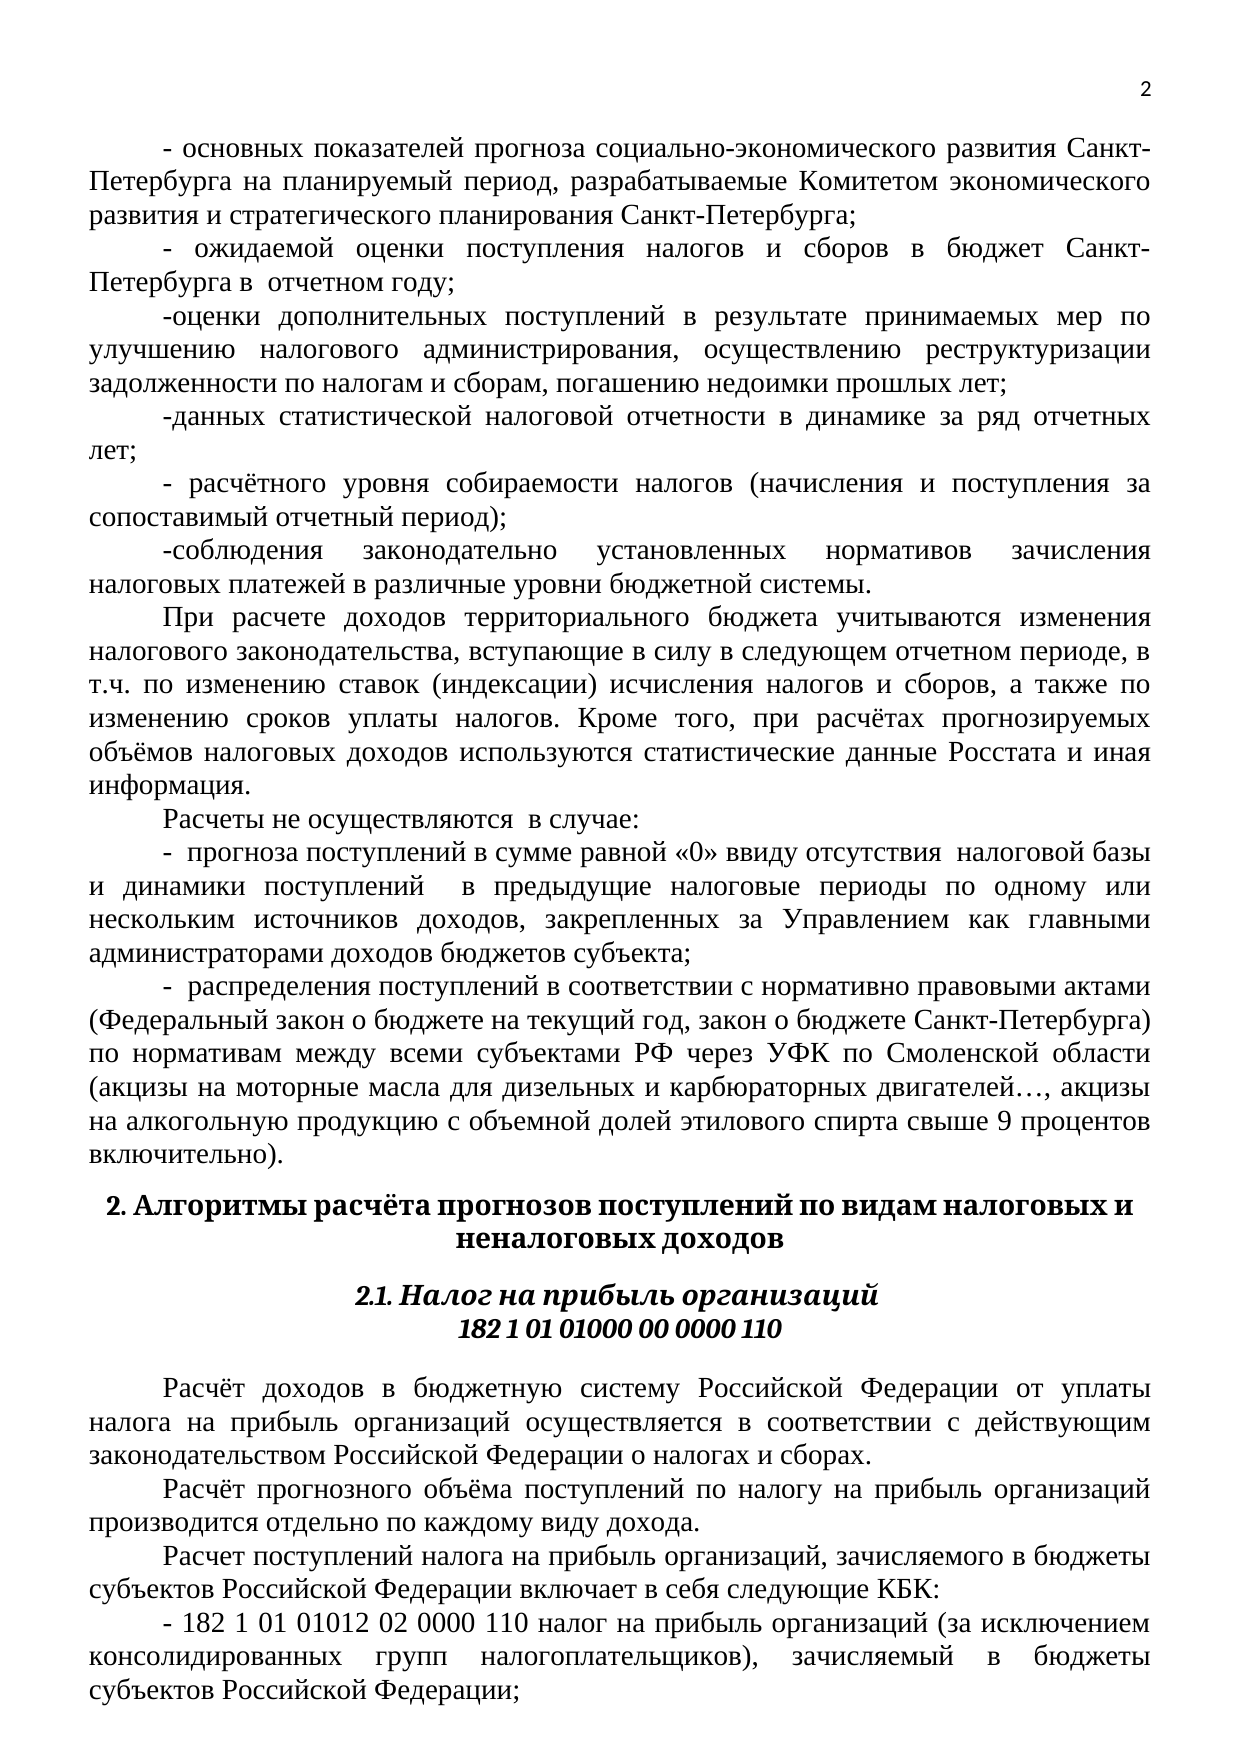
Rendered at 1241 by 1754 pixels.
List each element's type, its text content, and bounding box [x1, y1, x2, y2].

text Расчет поступлений налога на прибыль организаций, зачисляемого в бюджеты субъектов Российской Федерации включает в себя следующие КБК: [89, 1538, 1152, 1605]
text - расчётного уровня собираемости налогов (начисления и поступления за сопоставимый отчетный период); [89, 465, 1152, 532]
text -соблюдения законодательно установленных нормативов зачисления налоговых платежей в различные уровни бюджетной системы. [89, 532, 1152, 599]
subtitle 2. Алгоритмы расчёта прогнозов поступлений по видам налоговых и неналоговых доходов [89, 1191, 1152, 1255]
text Расчёт прогнозного объёма поступлений по налогу на прибыль организаций производится отдельно по каждому виду дохода. [89, 1471, 1152, 1538]
text - 182 1 01 01012 02 0000 110 налог на прибыль организаций (за исключением консолидированных групп налогоплательщиков), зачисляемый в бюджеты субъектов Российской Федерации; [89, 1605, 1152, 1706]
text Расчёт доходов в бюджетную систему Российской Федерации от уплаты налога на прибыль организаций осуществляется в соответствии с действующим законодательством Российской Федерации о налогах и сборах. [89, 1370, 1152, 1471]
text - ожидаемой оценки поступления налогов и сборов в бюджет Санкт-Петербурга в отчетном году; [89, 231, 1152, 298]
text -оценки дополнительных поступлений в результате принимаемых мер по улучшению налогового администрирования, осуществлению реструктуризации задолженности по налогам и сборам, погашению недоимки прошлых лет; [89, 298, 1152, 398]
text - прогноза поступлений в сумме равной «0» ввиду отсутствия налоговой базы и динамики поступлений в предыдущие налоговые периоды по одному или нескольким источников доходов, закрепленных за Управлением как главными администраторами доходов бюджетов субъекта; [89, 834, 1152, 968]
text Расчеты не осуществляются в случае: [89, 801, 1152, 834]
text - распределения поступлений в соответствии с нормативно правовыми актами (Федеральный закон о бюджете на текущий год, закон о бюджете Санкт-Петербурга) по нормативам между всеми субъектами РФ через УФК по Смоленской области (акцизы на моторные масла для дизельных и карбюраторных двигателей…, акцизы на алкогольную продукцию с объемной долей этилового спирта свыше 9 процентов включительно). [89, 968, 1152, 1170]
subtitle 2.1. Налог на прибыль организаций 182 1 01 01000 00 0000 110 [89, 1280, 1152, 1345]
text - основных показателей прогноза социально-экономического развития Санкт-Петербурга на планируемый период, разрабатываемые Комитетом экономического развития и стратегического планирования Санкт-Петербурга; [89, 130, 1152, 231]
text При расчете доходов территориального бюджета учитываются изменения налогового законодательства, вступающие в силу в следующем отчетном периоде, в т.ч. по изменению ставок (индексации) исчисления налогов и сборов, а также по изменению сроков уплаты налогов. Кроме того, при расчётах прогнозируемых объёмов налоговых доходов используются статистические данные Росстата и иная информация. [89, 599, 1152, 801]
text -данных статистической налоговой отчетности в динамике за ряд отчетных лет; [89, 398, 1152, 465]
